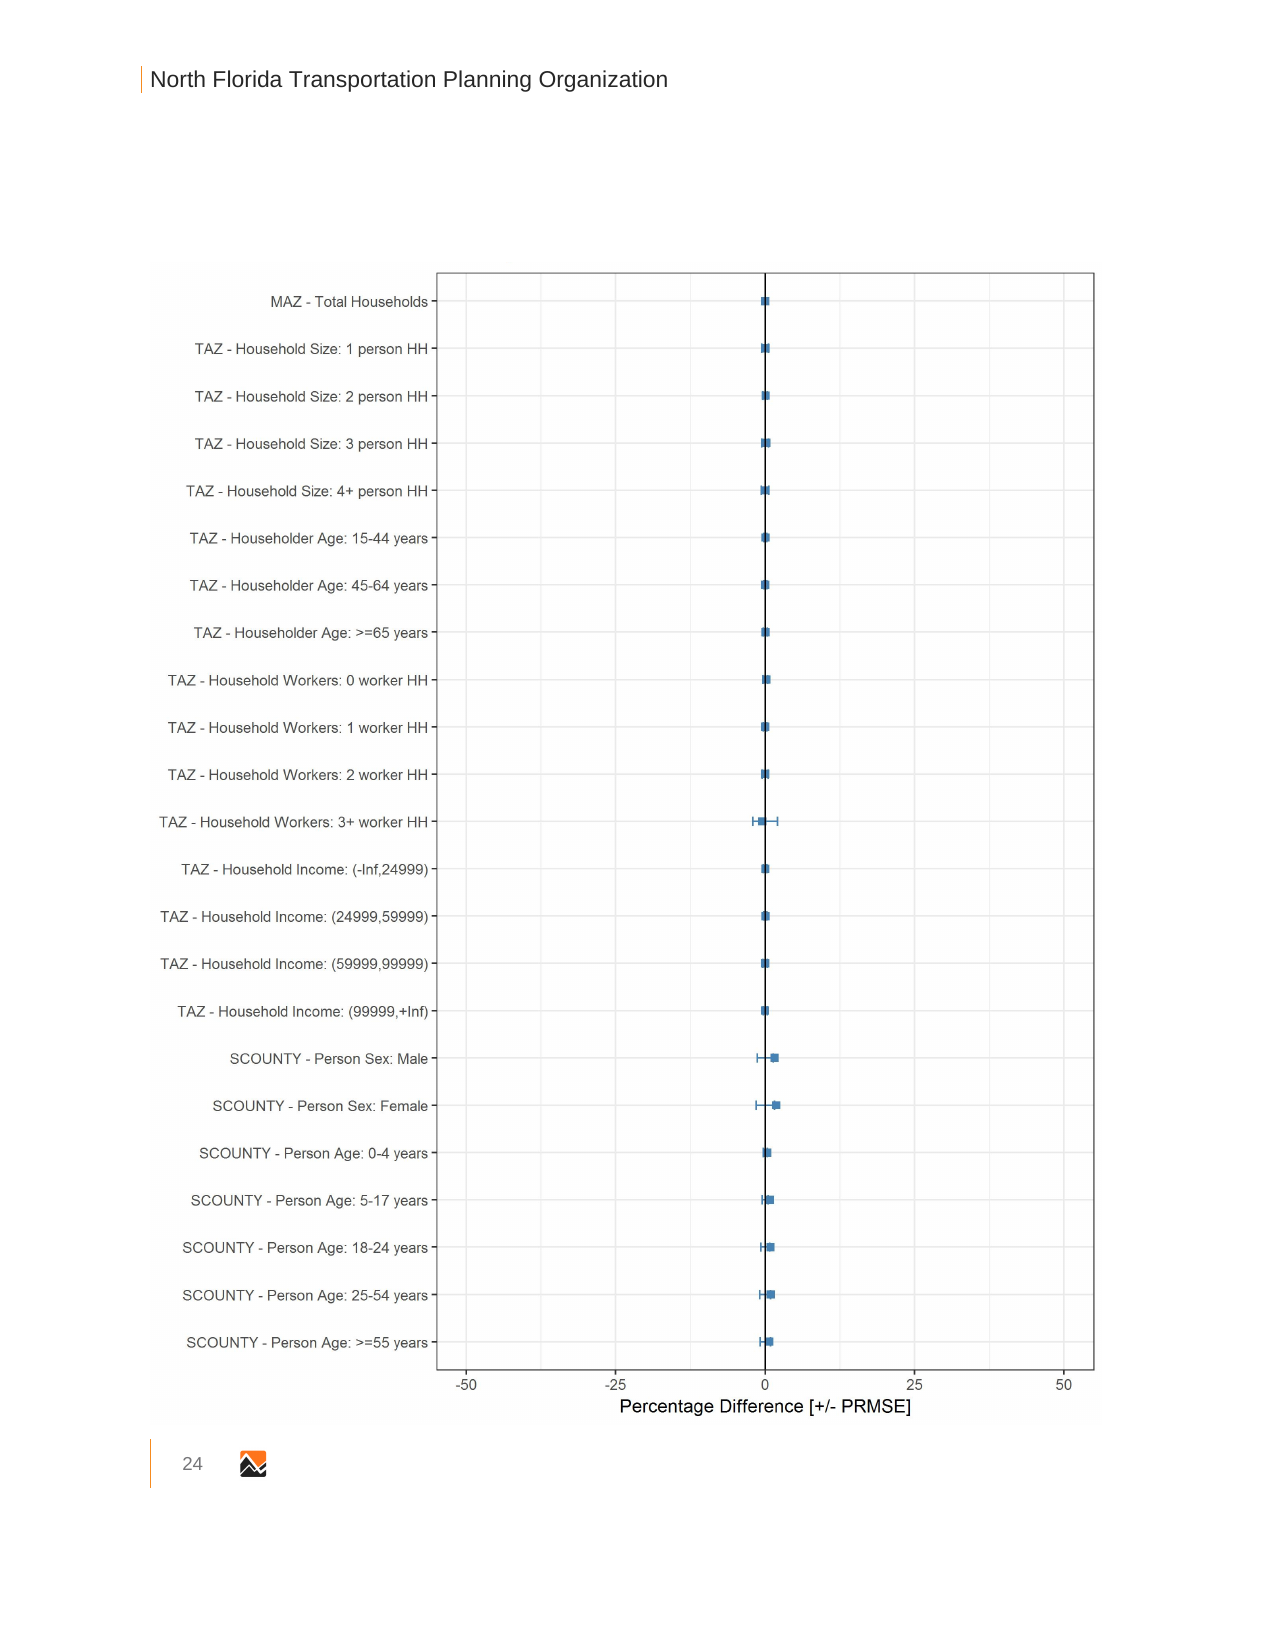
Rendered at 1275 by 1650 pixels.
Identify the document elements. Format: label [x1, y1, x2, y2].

picture [150, 262, 1103, 1425]
picture [239, 1447, 268, 1481]
